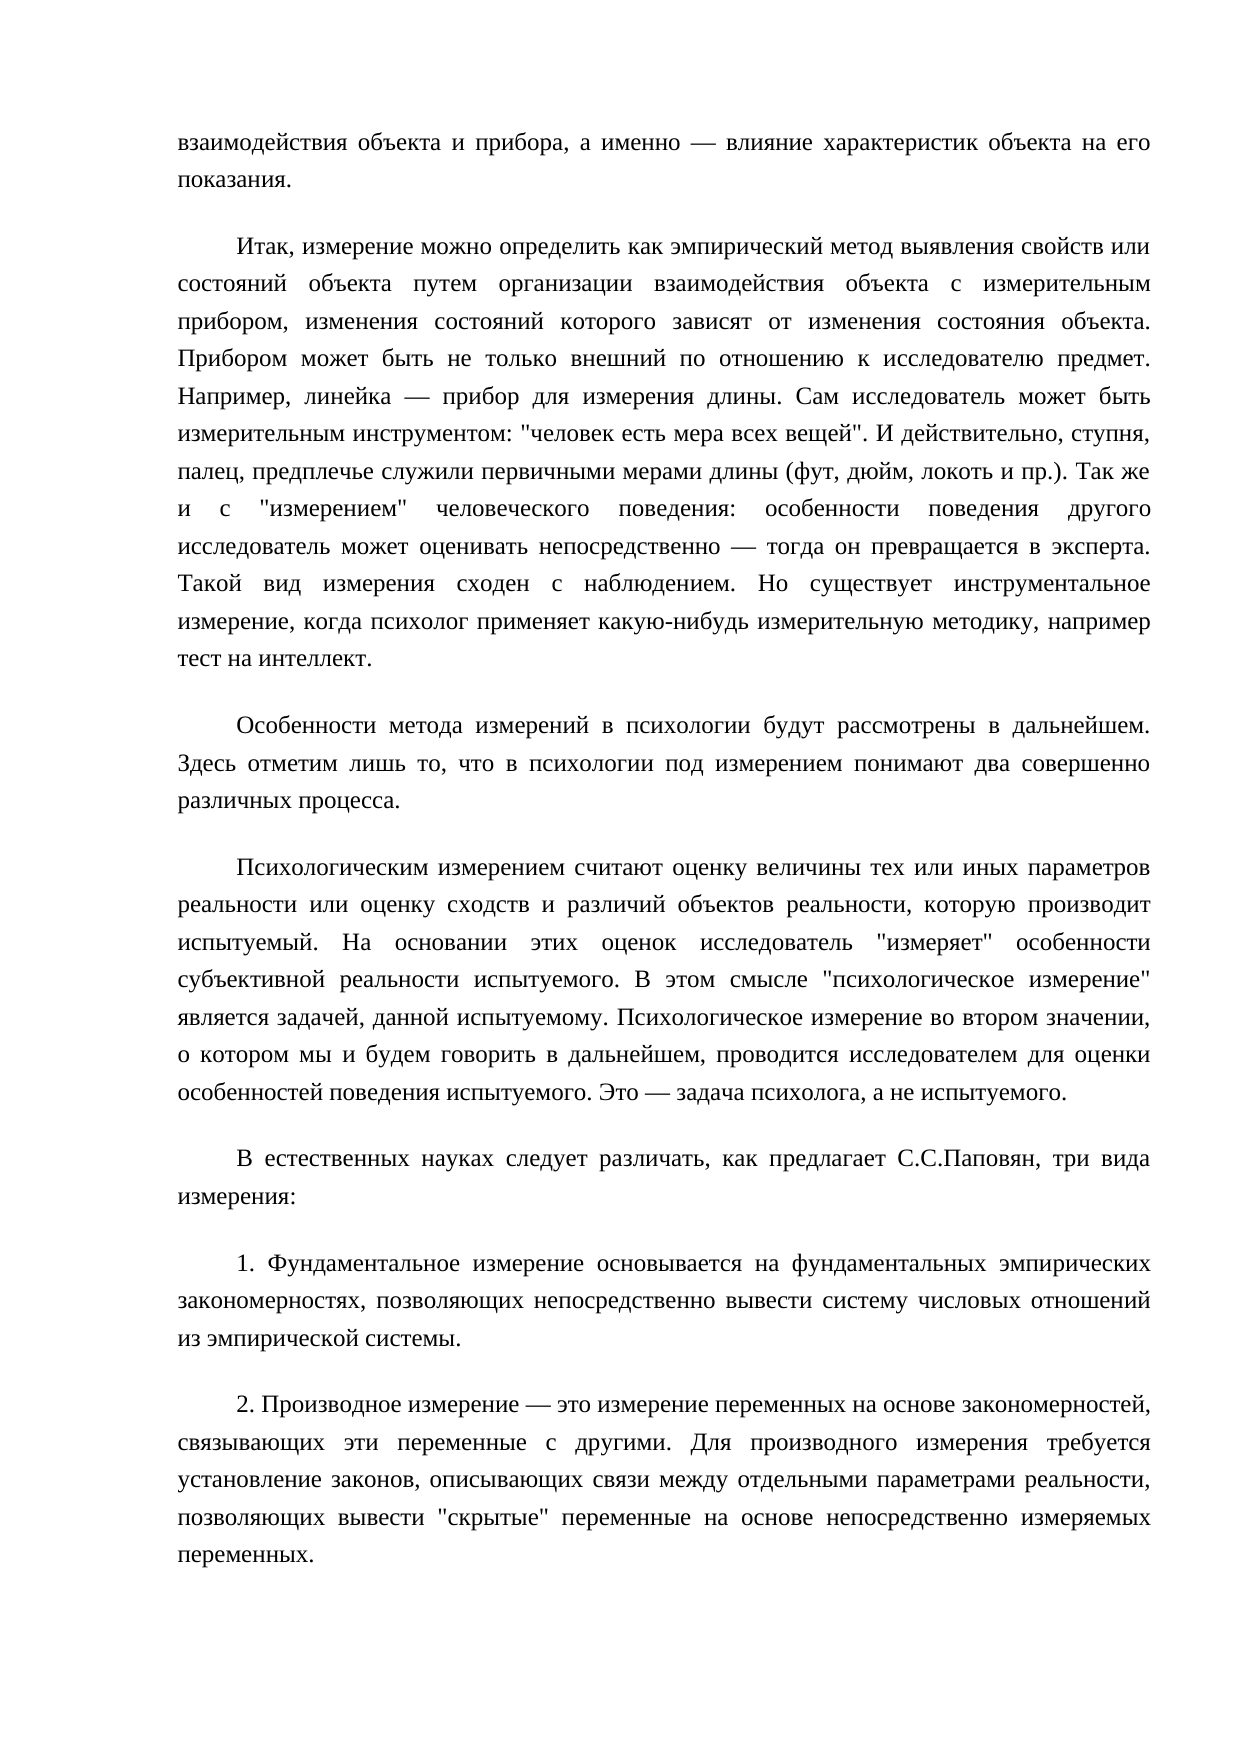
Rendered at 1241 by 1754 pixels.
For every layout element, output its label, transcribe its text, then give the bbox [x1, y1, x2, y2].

text 1. Фундаментальное измерение основывается на фундаментальных эмпирических закономерностях, позволяющих непосредственно вывести систему числовых отношений из эмпирической системы. [177, 1239, 1152, 1351]
text Итак, измерение можно определить как эмпирический метод выявления свойств или состояний объекта путем организации взаимодействия объекта с измерительным прибором, изменения состояний которого зависят от изменения состояния объекта. Прибором может быть не только внешний по отношению к исследователю предмет. Например, линейка — прибор для измерения длины. Сам исследователь может быть измерительным инструментом: "человек есть мера всех вещей". И действительно, ступня, палец, предплечье служили первичными мерами длины (фут, дюйм, локоть и пр.). Так же и с "измерением" человеческого поведения: особенности поведения другого исследователь может оценивать непосредственно — тогда он превращается в эксперта. Такой вид измерения сходен с наблюдением. Но существует инструментальное измерение, когда психолог применяет какую-нибудь измерительную методику, например тест на интеллект. [177, 222, 1152, 672]
text Психологическим измерением считают оценку величины тех или иных параметров реальности или оценку сходств и различий объектов реальности, которую производит испытуемый. На основании этих оценок исследователь "измеряет" особенности субъективной реальности испытуемого. В этом смысле "психологическое измерение" является задачей, данной испытуемому. Психологическое измерение во втором значении, о котором мы и будем говорить в дальнейшем, проводится исследователем для оценки особенностей поведения испытуемого. Это — задача психолога, а не испытуемого. [177, 843, 1152, 1106]
text Особенности метода измерений в психологии будут рассмотрены в дальнейшем. Здесь отметим лишь то, что в психологии под измерением понимают два совершенно различных процесса. [177, 701, 1152, 814]
text В естественных науках следует различать, как предлагает С.С.Паповян, три вида измерения: [177, 1135, 1152, 1210]
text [177, 118, 1152, 193]
text 2. Производное измерение — это измерение переменных на основе закономерностей, связывающих эти переменные с другими. Для производного измерения требуется установление законов, описывающих связи между отдельными параметрами реальности, позволяющих вывести "скрытые" переменные на основе непосредственно измеряемых переменных. [177, 1381, 1152, 1568]
